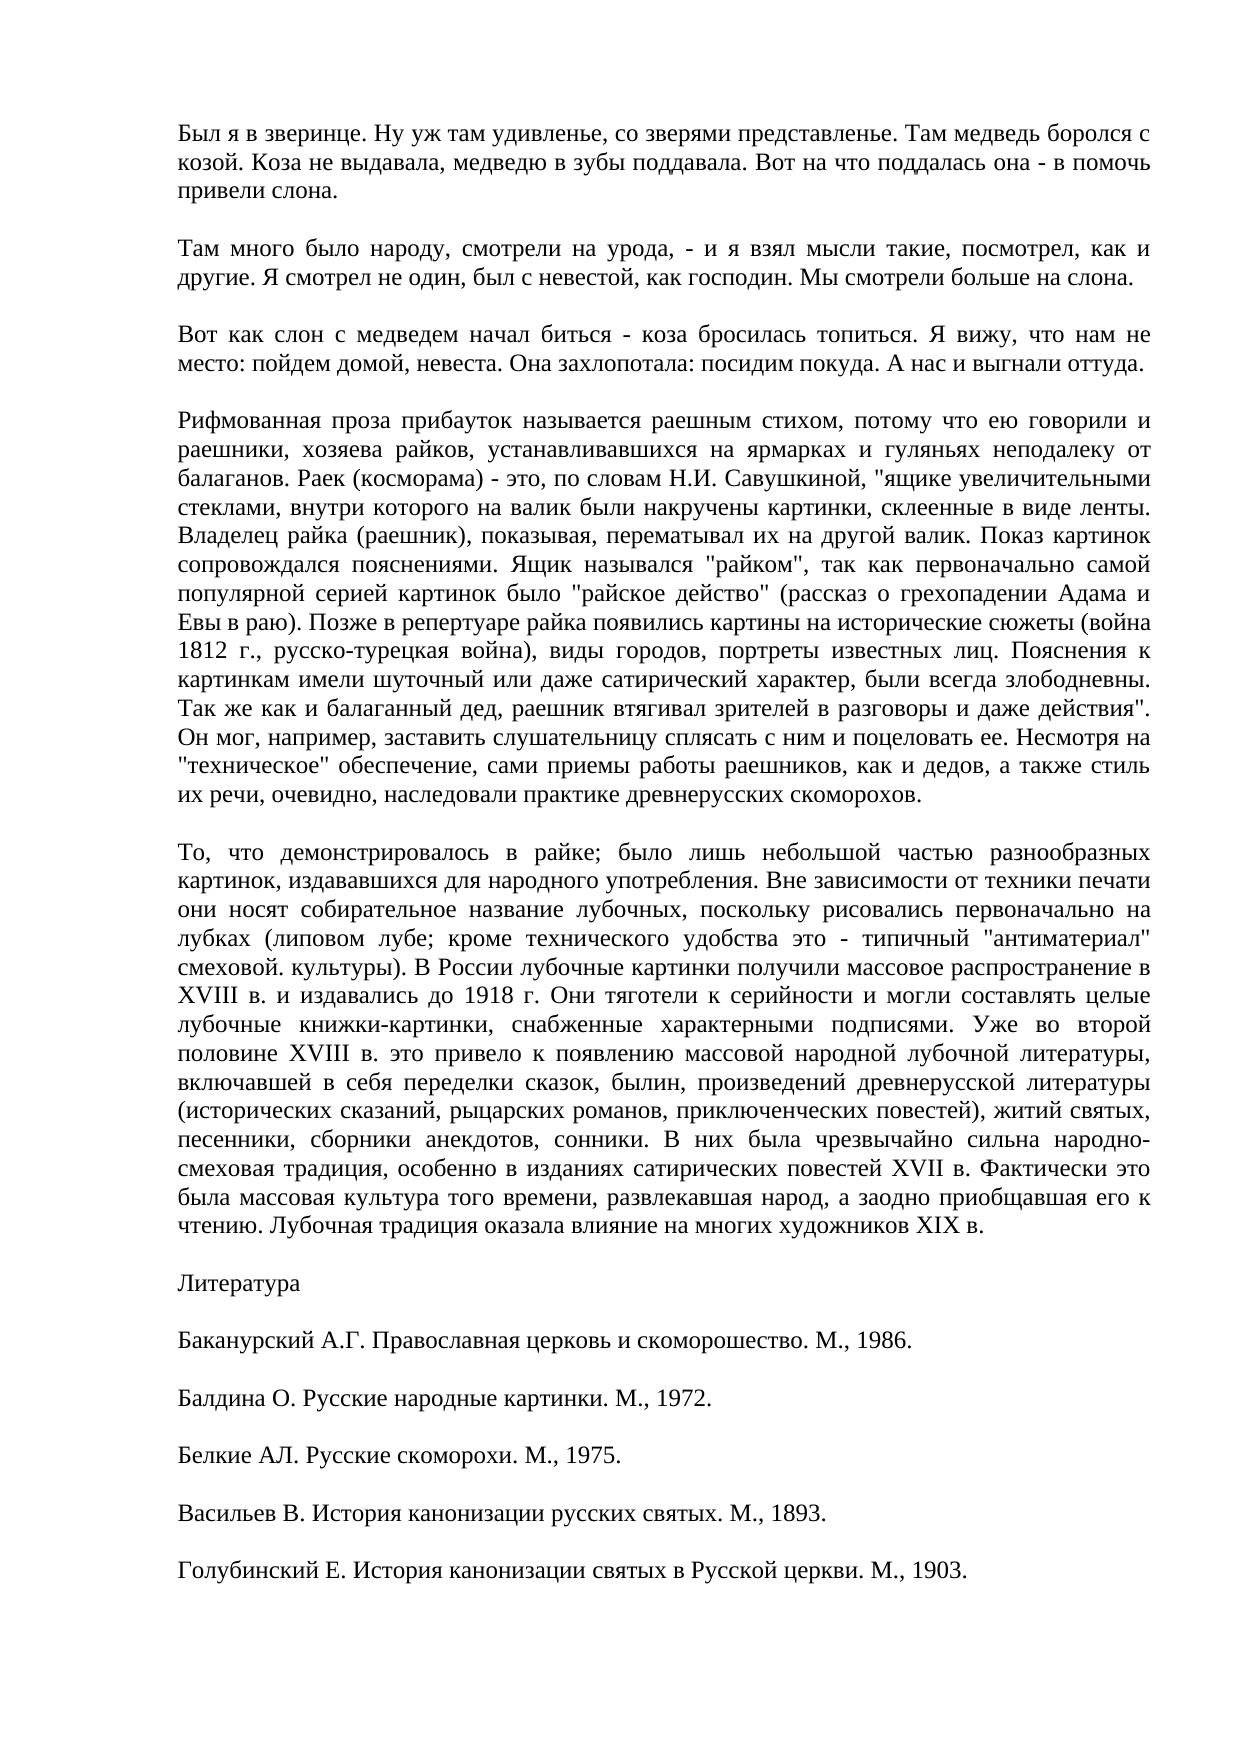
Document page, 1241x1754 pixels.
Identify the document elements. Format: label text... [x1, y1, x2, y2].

text Там много было народу, смотрели на урода, - и я взял мысли такие, посмотрел, как и другие. Я смотрел не один, был с невестой, как господин. Мы смотрели больше на слона. [177, 233, 1152, 291]
text Литература [177, 1268, 1152, 1297]
text Голубинский Е. История канонизации святых в Русской церкви. М., 1903. [177, 1556, 1152, 1584]
text Рифмованная проза прибауток называется раешным стихом, потому что ею говорили и раешники, хозяева райков, устанавливавшихся на ярмарках и гуляньях неподалеку от балаганов. Раек (косморама) - это, по словам Н.И. Савушкиной, "ящике увеличительными стеклами, внутри которого на валик были накручены картинки, склеенные в виде ленты. Владелец райка (раешник), показывая, перематывал их на другой валик. Показ картинок сопровождался пояснениями. Ящик назывался "райком", так как первоначально самой популярной серией картинок было "райское действо" (рассказ о грехопадении Адама и Евы в раю). Позже в репертуаре райка появились картины на исторические сюжеты (война 1812 г., русско-турецкая война), виды городов, портреты известных лиц. Пояснения к картинкам имели шуточный или даже сатирический характер, были всегда злободневны. Так же как и балаганный дед, раешник втягивал зрителей в разговоры и даже действия". Он мог, например, заставить слушательницу сплясать с ним и поцеловать ее. Несмотря на "техническое" обеспечение, сами приемы работы раешников, как и дедов, а также стиль их речи, очевидно, наследовали практике древнерусских скоморохов. [177, 406, 1152, 808]
text Вот как слон с медведем начал биться - коза бросилась топиться. Я вижу, что нам не место: пойдем домой, невеста. Она захлопотала: посидим покуда. А нас и выгнали оттуда. [177, 319, 1152, 377]
text То, что демонстрировалось в райке; было лишь небольшой частью разнообразных картинок, издававшихся для народного употребления. Вне зависимости от техники печати они носят собирательное название лубочных, поскольку рисовались первоначально на лубках (липовом лубе; кроме технического удобства это - типичный "антиматериал" смеховой. культуры). В России лубочные картинки получили массовое распространение в XVIII в. и издавались до 1918 г. Они тяготели к серийности и могли составлять целые лубочные книжки-картинки, снабженные характерными подписями. Уже во второй половине XVIII в. это привело к появлению массовой народной лубочной литературы, включавшей в себя переделки сказок, былин, произведений древнерусской литературы (исторических сказаний, рыцарских романов, приключенческих повестей), житий святых, песенники, сборники анекдотов, сонники. В них была чрезвычайно сильна народно-смеховая традиция, особенно в изданиях сатирических повестей XVII в. Фактически это была массовая культура того времени, развлекавшая народ, а заодно приобщавшая его к чтению. Лубочная традиция оказала влияние на многих художников XIX в. [177, 837, 1152, 1239]
text Балдина О. Русские народные картинки. М., 1972. [177, 1383, 1152, 1412]
text Белкие АЛ. Русские скоморохи. М., 1975. [177, 1441, 1152, 1469]
text Васильев В. История канонизации русских святых. М., 1893. [177, 1498, 1152, 1527]
text Баканурский А.Г. Православная церковь и скоморошество. М., 1986. [177, 1326, 1152, 1354]
text Был я в зверинце. Ну уж там удивленье, со зверями представленье. Там медведь боролся с козой. Коза не выдавала, медведю в зубы поддавала. Вот на что поддалась она - в помочь привели слона. [177, 118, 1152, 204]
